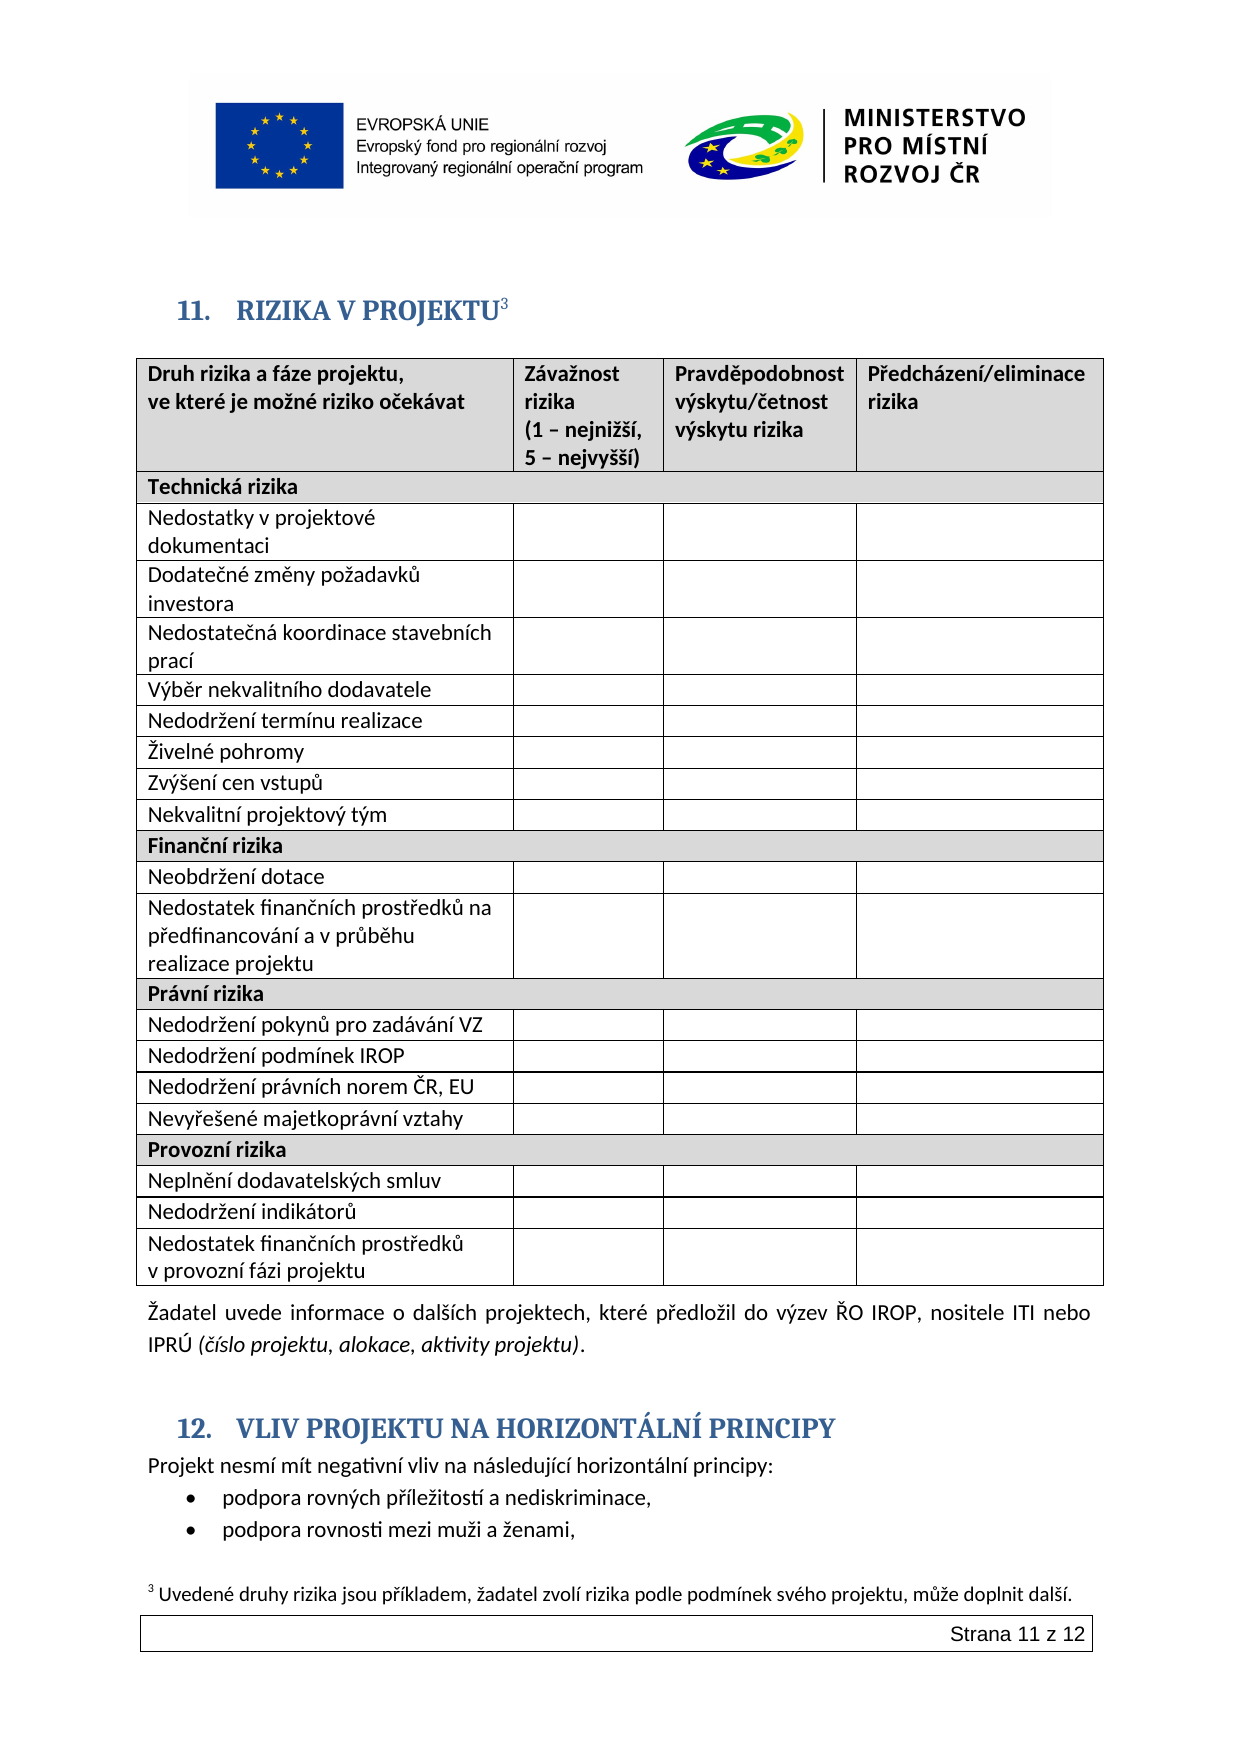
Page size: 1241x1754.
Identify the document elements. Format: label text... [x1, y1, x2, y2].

table_cell [664, 800, 856, 830]
table_cell [857, 769, 1103, 799]
table_cell [857, 561, 1103, 617]
table_cell [514, 1073, 663, 1103]
table_cell [664, 769, 856, 799]
table_cell [664, 737, 856, 767]
table_cell [664, 1104, 856, 1134]
table_cell Nedodržení pokynů pro zadávání VZ [137, 1010, 513, 1040]
table_cell Nedostatky v projektové dokumentaci [137, 504, 513, 559]
table_cell Nedodržení právních norem ČR, EU [137, 1073, 513, 1103]
picture [187, 73, 1053, 217]
table_cell [514, 618, 663, 674]
table_cell Technická rizika [137, 472, 1103, 502]
table_cell [514, 1166, 663, 1196]
table_cell [857, 1166, 1103, 1196]
table_cell [857, 1229, 1103, 1285]
table_cell [664, 561, 856, 617]
table_cell Provozní rizika [137, 1135, 1103, 1165]
table_header Závažnost rizika (1 – nejnižší, 5 – nejvyšší) [514, 359, 663, 471]
table_cell [514, 769, 663, 799]
table_cell [514, 504, 663, 559]
table_cell [664, 706, 856, 736]
table_cell Neplnění dodavatelských smluv [137, 1166, 513, 1196]
table_cell [664, 1041, 856, 1071]
table_cell [664, 504, 856, 559]
table_cell Nevyřešené majetkoprávní vztahy [137, 1104, 513, 1134]
subtitle rizika v projektu [177, 294, 1093, 328]
table_cell Dodatečné změny požadavků investora [137, 561, 513, 617]
table_cell [514, 737, 663, 767]
table_cell Výběr nekvalitního dodavatele [137, 675, 513, 705]
table_cell [857, 894, 1103, 978]
table_header Předcházení/eliminace rizika [857, 359, 1103, 471]
text Projekt nesmí mít negativní vliv na následující horizontální principy: [148, 1451, 1093, 1479]
table_cell Nedostatečná koordinace stavebních prací [137, 618, 513, 674]
table_cell [664, 1010, 856, 1040]
table_cell [514, 894, 663, 978]
table_cell [857, 706, 1103, 736]
table_cell [514, 706, 663, 736]
table_cell [857, 1104, 1103, 1134]
table_cell [664, 675, 856, 705]
table_cell [514, 561, 663, 617]
table_cell [664, 862, 856, 892]
list podpora rovnosti mezi muži a ženami, [185, 1516, 1093, 1543]
table_cell [514, 1041, 663, 1071]
table_cell [514, 1010, 663, 1040]
table_cell [514, 675, 663, 705]
table_cell Zvýšení cen vstupů [137, 769, 513, 799]
table_cell Nekvalitní projektový tým [137, 800, 513, 830]
table_header Pravděpodobnost výskytu/četnost výskytu rizika [664, 359, 856, 471]
table_cell [514, 1229, 663, 1285]
table_cell Nedostatek finančních prostředků v provozní fázi projektu [137, 1229, 513, 1285]
table_cell Živelné pohromy [137, 737, 513, 767]
text Žadatel uvede informace o dalších projektech, které předložil do výzev ŘO IROP, nositele ITI nebo IPRÚ (číslo projektu, alokace, aktivity projektu). [148, 1298, 1093, 1358]
subtitle Vliv projektu na horizontální principy [177, 1413, 1093, 1446]
table_cell [664, 618, 856, 674]
table_cell Právní rizika [137, 979, 1103, 1009]
table_cell [857, 504, 1103, 559]
table_cell [514, 1198, 663, 1228]
table_cell [857, 862, 1103, 892]
table_cell [664, 1198, 856, 1228]
table_cell [857, 1198, 1103, 1228]
table_cell [664, 1229, 856, 1285]
table_cell [857, 800, 1103, 830]
table_cell [857, 1073, 1103, 1103]
table_cell [664, 894, 856, 978]
table_cell [857, 618, 1103, 674]
table_cell [857, 1041, 1103, 1071]
table_cell [664, 1073, 856, 1103]
table_cell [857, 675, 1103, 705]
table_cell Neobdržení dotace [137, 862, 513, 892]
table_cell Nedodržení podmínek IROP [137, 1041, 513, 1071]
table_cell [857, 1010, 1103, 1040]
table_header Druh rizika a fáze projektu, ve které je možné riziko očekávat [137, 359, 513, 471]
table_cell Finanční rizika [137, 831, 1103, 861]
list podpora rovných příležitostí a nediskriminace, [185, 1483, 1093, 1511]
table_cell [857, 737, 1103, 767]
table_cell Nedodržení indikátorů [137, 1198, 513, 1228]
table_cell [514, 800, 663, 830]
table_cell [514, 862, 663, 892]
table_cell [664, 1166, 856, 1196]
table_cell [514, 1104, 663, 1134]
table_cell Nedodržení termínu realizace [137, 706, 513, 736]
table_cell Nedostatek finančních prostředků na předfinancování a v průběhu realizace projektu [137, 894, 513, 978]
